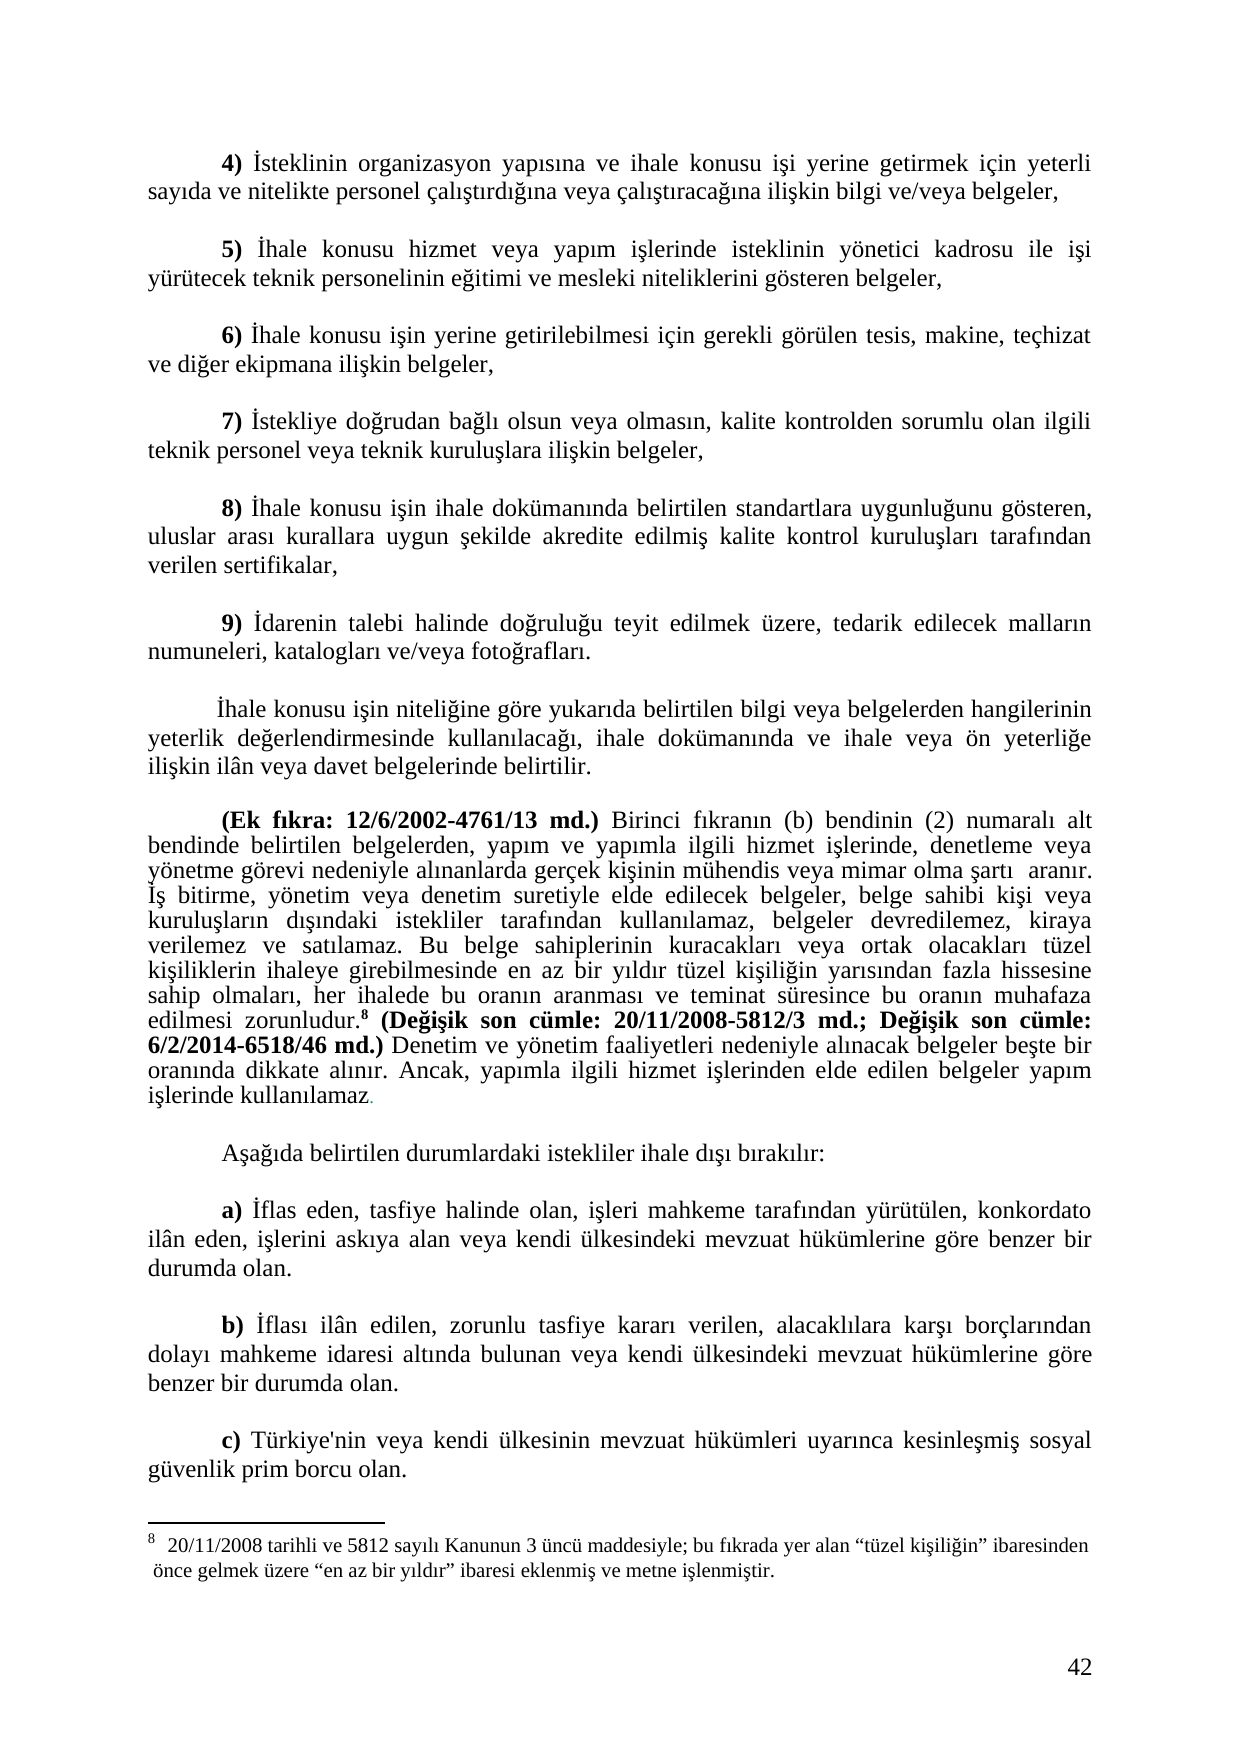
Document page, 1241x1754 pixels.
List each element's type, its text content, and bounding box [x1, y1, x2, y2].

text b) İflası ilân edilen, zorunlu tasfiye kararı verilen, alacaklılara karşı borçlarından dolayı mahkeme idaresi altında bulunan veya kendi ülkesindeki mevzuat hükümlerine göre benzer bir durumda olan. [148, 1310, 1093, 1396]
text İhale konusu işin niteliğine göre yukarıda belirtilen bilgi veya belgelerden hangilerinin yeterlik değerlendirmesinde kullanılacağı, ihale dokümanında ve ihale veya ön yeterliğe ilişkin ilân veya davet belgelerinde belirtilir. [148, 694, 1093, 780]
text 9) İdarenin talebi halinde doğruluğu teyit edilmek üzere, tedarik edilecek malların numuneleri, katalogları ve/veya fotoğrafları. [148, 608, 1093, 665]
text 4) İsteklinin organizasyon yapısına ve ihale konusu işi yerine getirmek için yeterli sayıda ve nitelikte personel çalıştırdığına veya çalıştıracağına ilişkin bilgi ve/veya belgeler, [148, 148, 1093, 205]
text 7) İstekliye doğrudan bağlı olsun veya olmasın, kalite kontrolden sorumlu olan ilgili teknik personel veya teknik kuruluşlara ilişkin belgeler, [148, 406, 1093, 464]
text 6) İhale konusu işin yerine getirilebilmesi için gerekli görülen tesis, makine, teçhizat ve diğer ekipmana ilişkin belgeler, [148, 320, 1093, 378]
text Aşağıda belirtilen durumlardaki istekliler ihale dışı bırakılır: [148, 1138, 1093, 1166]
text (Ek fıkra: 12/6/2002-4761/13 md.) Birinci fıkranın (b) bendinin (2) numaralı alt bendinde belirtilen belgelerden, yapım ve yapımla ilgili hizmet işlerinde, denetleme veya yönetme görevi nedeniyle alınanlarda gerçek kişinin mühendis veya mimar olma şartı aranır. İş bitirme, yönetim veya denetim suretiyle elde edilecek belgeler, belge sahibi kişi veya kuruluşların dışındaki istekliler tarafından kullanılamaz, belgeler devredilemez, kiraya verilemez ve satılamaz. Bu belge sahiplerinin kuracakları veya ortak olacakları tüzel kişiliklerin ihaleye girebilmesinde en az bir yıldır tüzel kişiliğin yarısından fazla hissesine sahip olmaları, her ihalede bu oranın aranması ve teminat süresince bu oranın muhafaza edilmesi zorunludur. (Değişik son cümle: 20/11/2008-5812/3 md.; Değişik son cümle: 6/2/2014-6518/46 md.) Denetim ve yönetim faaliyetleri nedeniyle alınacak belgeler beşte bir oranında dikkate alınır. Ancak, yapımla ilgili hizmet işlerinden elde edilen belgeler yapım işlerinde kullanılamaz. [148, 809, 1093, 1109]
text a) İflas eden, tasfiye halinde olan, işleri mahkeme tarafından yürütülen, konkordato ilân eden, işlerini askıya alan veya kendi ülkesindeki mevzuat hükümlerine göre benzer bir durumda olan. [148, 1195, 1093, 1281]
text 5) İhale konusu hizmet veya yapım işlerinde isteklinin yönetici kadrosu ile işi yürütecek teknik personelinin eğitimi ve mesleki niteliklerini gösteren belgeler, [148, 234, 1093, 291]
text c) Türkiye'nin veya kendi ülkesinin mevzuat hükümleri uyarınca kesinleşmiş sosyal güvenlik prim borcu olan. [148, 1425, 1093, 1483]
text 8) İhale konusu işin ihale dokümanında belirtilen standartlara uygunluğunu gösteren, uluslar arası kurallara uygun şekilde akredite edilmiş kalite kontrol kuruluşları tarafından verilen sertifikalar, [148, 493, 1093, 579]
